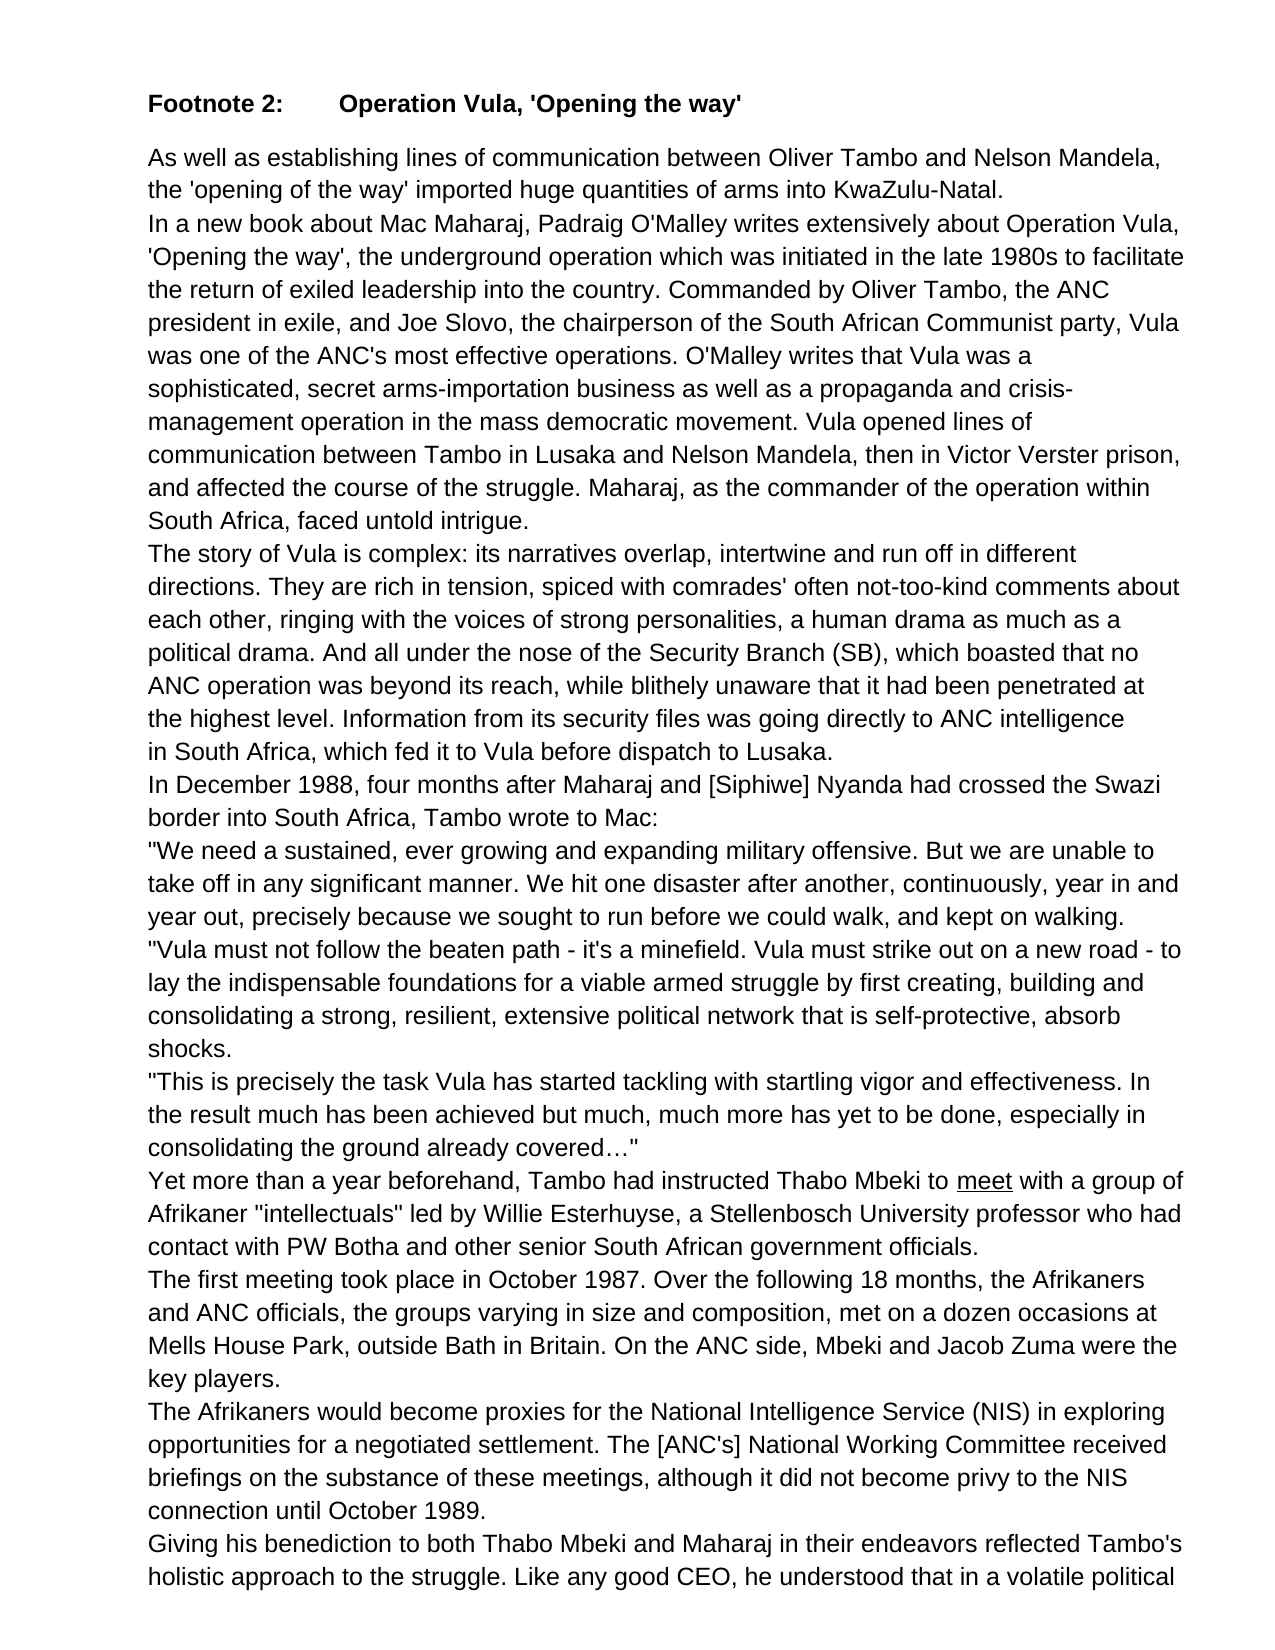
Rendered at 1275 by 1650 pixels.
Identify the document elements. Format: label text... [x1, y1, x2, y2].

text The first meeting took place in October 1987. Over the following 18 months, the Afrikaners and ANC officials, the groups varying in size and composition, met on a dozen occasions at Mells House Park, outside Bath in Britain. On the ANC side, Mbeki and Jacob Zuma were the key players. [148, 1265, 1186, 1393]
text Yet more than a year beforehand, Tambo had instructed Thabo Mbeki to meet with a group of Afrikaner "intellectuals" led by Willie Esterhuyse, a Stellenbosch University professor who had contact with PW Botha and other senior South African government officials. [148, 1166, 1186, 1261]
text In December 1988, four months after Maharaj and [Siphiwe] Nyanda had crossed the Swazi border into South Africa, Tambo wrote to Mac: [148, 770, 1186, 832]
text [148, 1529, 1186, 1591]
text "This is precisely the task Vula has started tackling with startling vigor and effectiveness. In the result much has been achieved but much, much more has yet to be done, especially in consolidating the ground already covered…" [148, 1067, 1186, 1162]
text The story of Vula is complex: its narratives overlap, intertwine and run off in different directions. They are rich in tension, spiced with comrades' often not-too-kind comments about each other, ringing with the voices of strong personalities, a human drama as much as a political drama. And all under the nose of the Security Branch (SB), which boasted that no ANC operation was beyond its reach, while blithely unaware that it had been penetrated at the highest level. Information from its security files was going directly to ANC intelligence in South Africa, which fed it to Vula before dispatch to Lusaka. [148, 539, 1186, 766]
text "Vula must not follow the beaten path - it's a minefield. Vula must strike out on a new road - to lay the indispensable foundations for a viable armed struggle by first creating, building and consolidating a strong, resilient, extensive political network that is self-protective, absorb shocks. [148, 935, 1186, 1063]
text "We need a sustained, ever growing and expanding military offensive. But we are unable to take off in any significant manner. We hit one disaster after another, continuously, year in and year out, precisely because we sought to run before we could walk, and kept on walking. [148, 836, 1186, 931]
text As well as establishing lines of communication between Oliver Tambo and Nelson Mandela, the 'opening of the way' imported huge quantities of arms into KwaZulu-Natal. [148, 142, 1186, 204]
text In a new book about Mac Maharaj, Padraig O'Malley writes extensively about Operation Vula, 'Opening the way', the underground operation which was initiated in the late 1980s to facilitate the return of exiled leadership into the country. Commanded by Oliver Tambo, the ANC president in exile, and Joe Slovo, the chairperson of the South African Communist party, Vula was one of the ANC's most effective operations. O'Malley writes that Vula was a sophisticated, secret arms-importation business as well as a propaganda and crisis-management operation in the mass democratic movement. Vula opened lines of communication between Tambo in Lusaka and Nelson Mandela, then in Victor Verster prison, and affected the course of the struggle. Maharaj, as the commander of the operation within South Africa, faced untold intrigue. [148, 208, 1186, 534]
text Footnote 2: Operation Vula, 'Opening the way' [148, 89, 1186, 117]
text The Afrikaners would become proxies for the National Intelligence Service (NIS) in exploring opportunities for a negotiated settlement. The [ANC's] National Working Committee received briefings on the substance of these meetings, although it did not become privy to the NIS connection until October 1989. [148, 1397, 1186, 1525]
